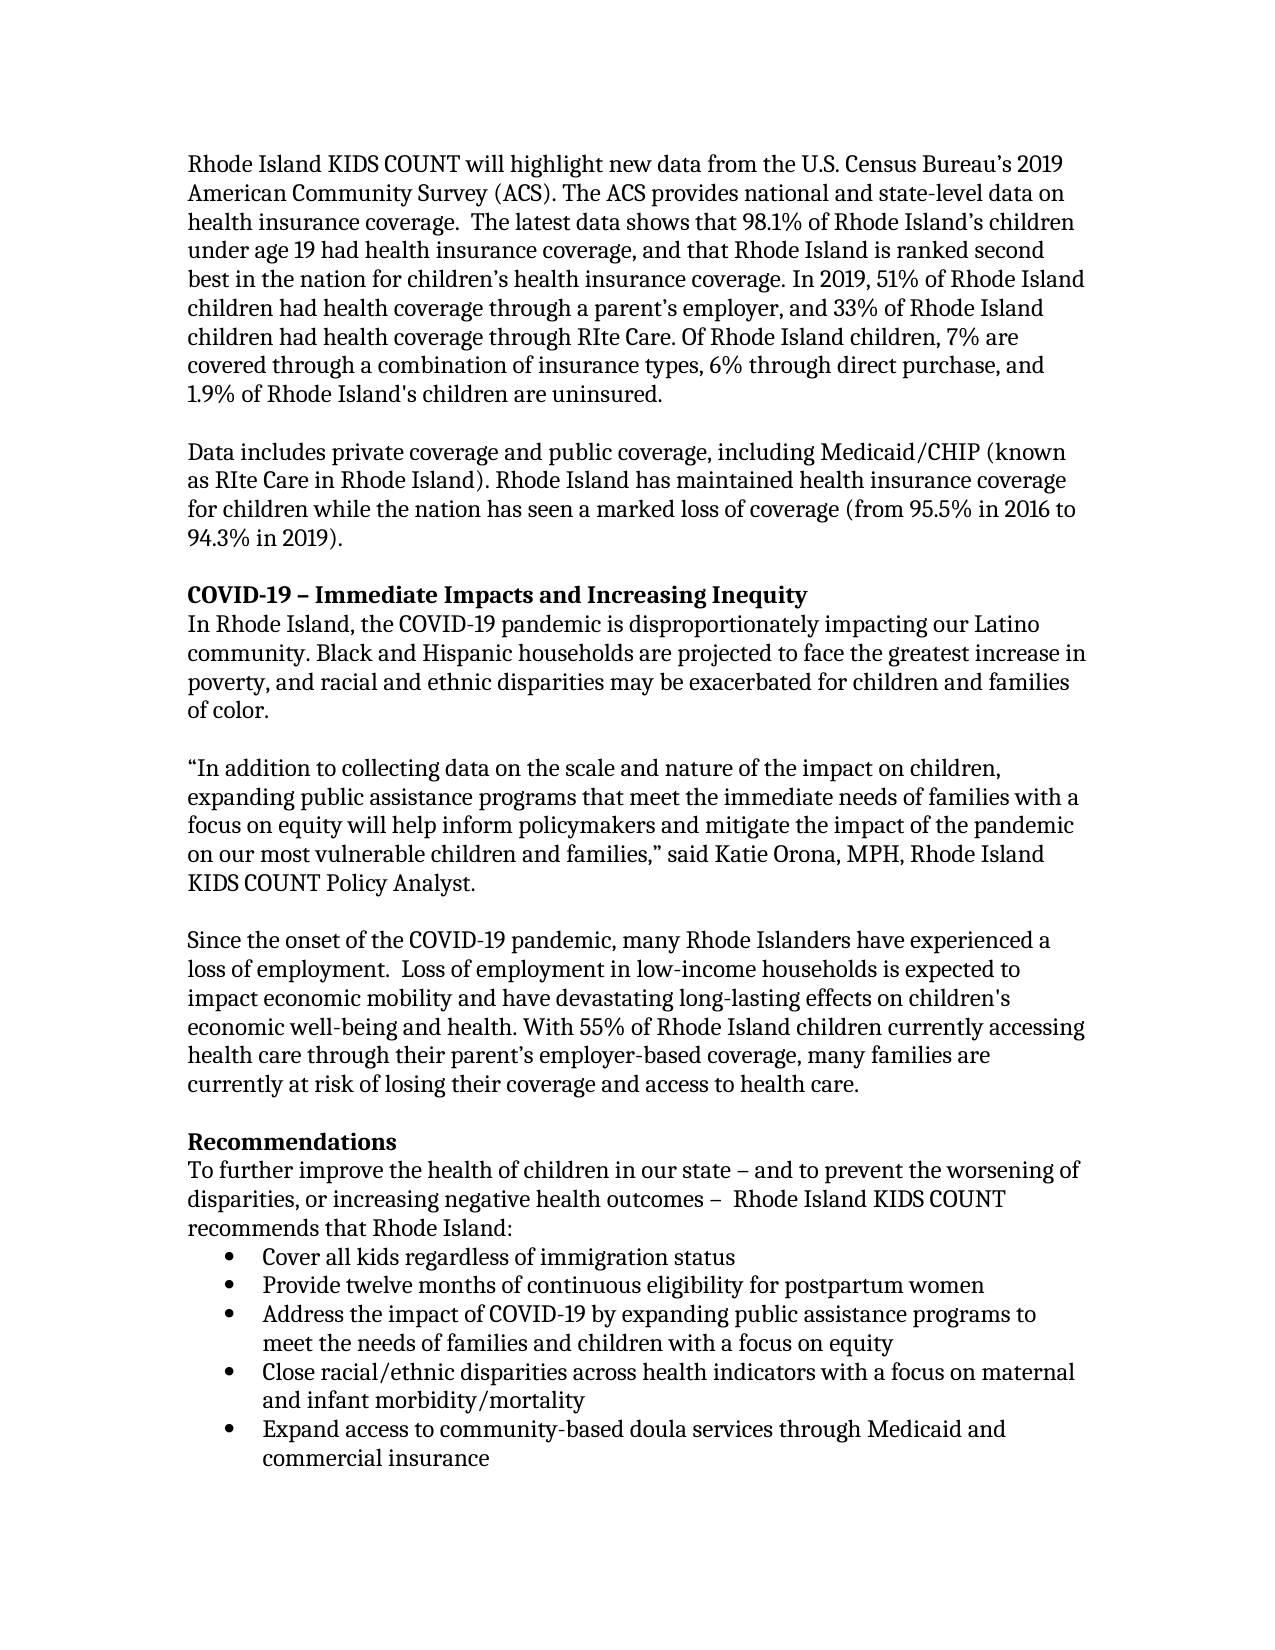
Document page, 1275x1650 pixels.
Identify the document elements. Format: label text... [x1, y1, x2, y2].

list Expand access to community-based doula services through Medicaid and commercial insurance [225, 1415, 1087, 1472]
text Since the onset of the COVID-19 pandemic, many Rhode Islanders have experienced a loss of employment. Loss of employment in low-income households is expected to impact economic mobility and have devastating long-lasting effects on children's economic well-being and health. With 55% of Rhode Island children currently accessing health care through their parent’s employer-based coverage, many families are currently at risk of losing their coverage and access to health care. [187, 926, 1087, 1099]
list Address the impact of COVID-19 by expanding public assistance programs to meet the needs of families and children with a focus on equity [225, 1300, 1087, 1357]
list Close racial/ethnic disparities across health indicators with a focus on maternal and infant morbidity/mortality [225, 1357, 1087, 1415]
text To further improve the health of children in our state – and to prevent the worsening of disparities, or increasing negative health outcomes – Rhode Island KIDS COUNT recommends that Rhode Island: [187, 1156, 1087, 1242]
list Cover all kids regardless of immigration status [225, 1242, 1087, 1271]
list Provide twelve months of continuous eligibility for postpartum women [225, 1271, 1087, 1300]
text Rhode Island KIDS COUNT will highlight new data from the U.S. Census Bureau’s 2019 American Community Survey (ACS). The ACS provides national and state-level data on health insurance coverage. The latest data shows that 98.1% of Rhode Island’s children under age 19 had health insurance coverage, and that Rhode Island is ranked second best in the nation for children’s health insurance coverage. In 2019, 51% of Rhode Island children had health coverage through a parent’s employer, and 33% of Rhode Island children had health coverage through RIte Care. Of Rhode Island children, 7% are covered through a combination of insurance types, 6% through direct purchase, and 1.9% of Rhode Island's children are uninsured. [187, 150, 1087, 409]
text In Rhode Island, the COVID-19 pandemic is disproportionately impacting our Latino community. Black and Hispanic households are projected to face the greatest increase in poverty, and racial and ethnic disparities may be exacerbated for children and families of color. [187, 610, 1087, 725]
text Data includes private coverage and public coverage, including Medicaid/CHIP (known as RIte Care in Rhode Island). Rhode Island has maintained health insurance coverage for children while the nation has seen a marked loss of coverage (from 95.5% in 2016 to 94.3% in 2019). [187, 437, 1087, 552]
text COVID-19 – Immediate Impacts and Increasing Inequity [187, 581, 1087, 610]
text “In addition to collecting data on the scale and nature of the impact on children, expanding public assistance programs that meet the immediate needs of families with a focus on equity will help inform policymakers and mitigate the impact of the pandemic on our most vulnerable children and families,” said Katie Orona, MPH, Rhode Island KIDS COUNT Policy Analyst. [187, 754, 1087, 897]
text Recommendations [187, 1127, 1087, 1156]
